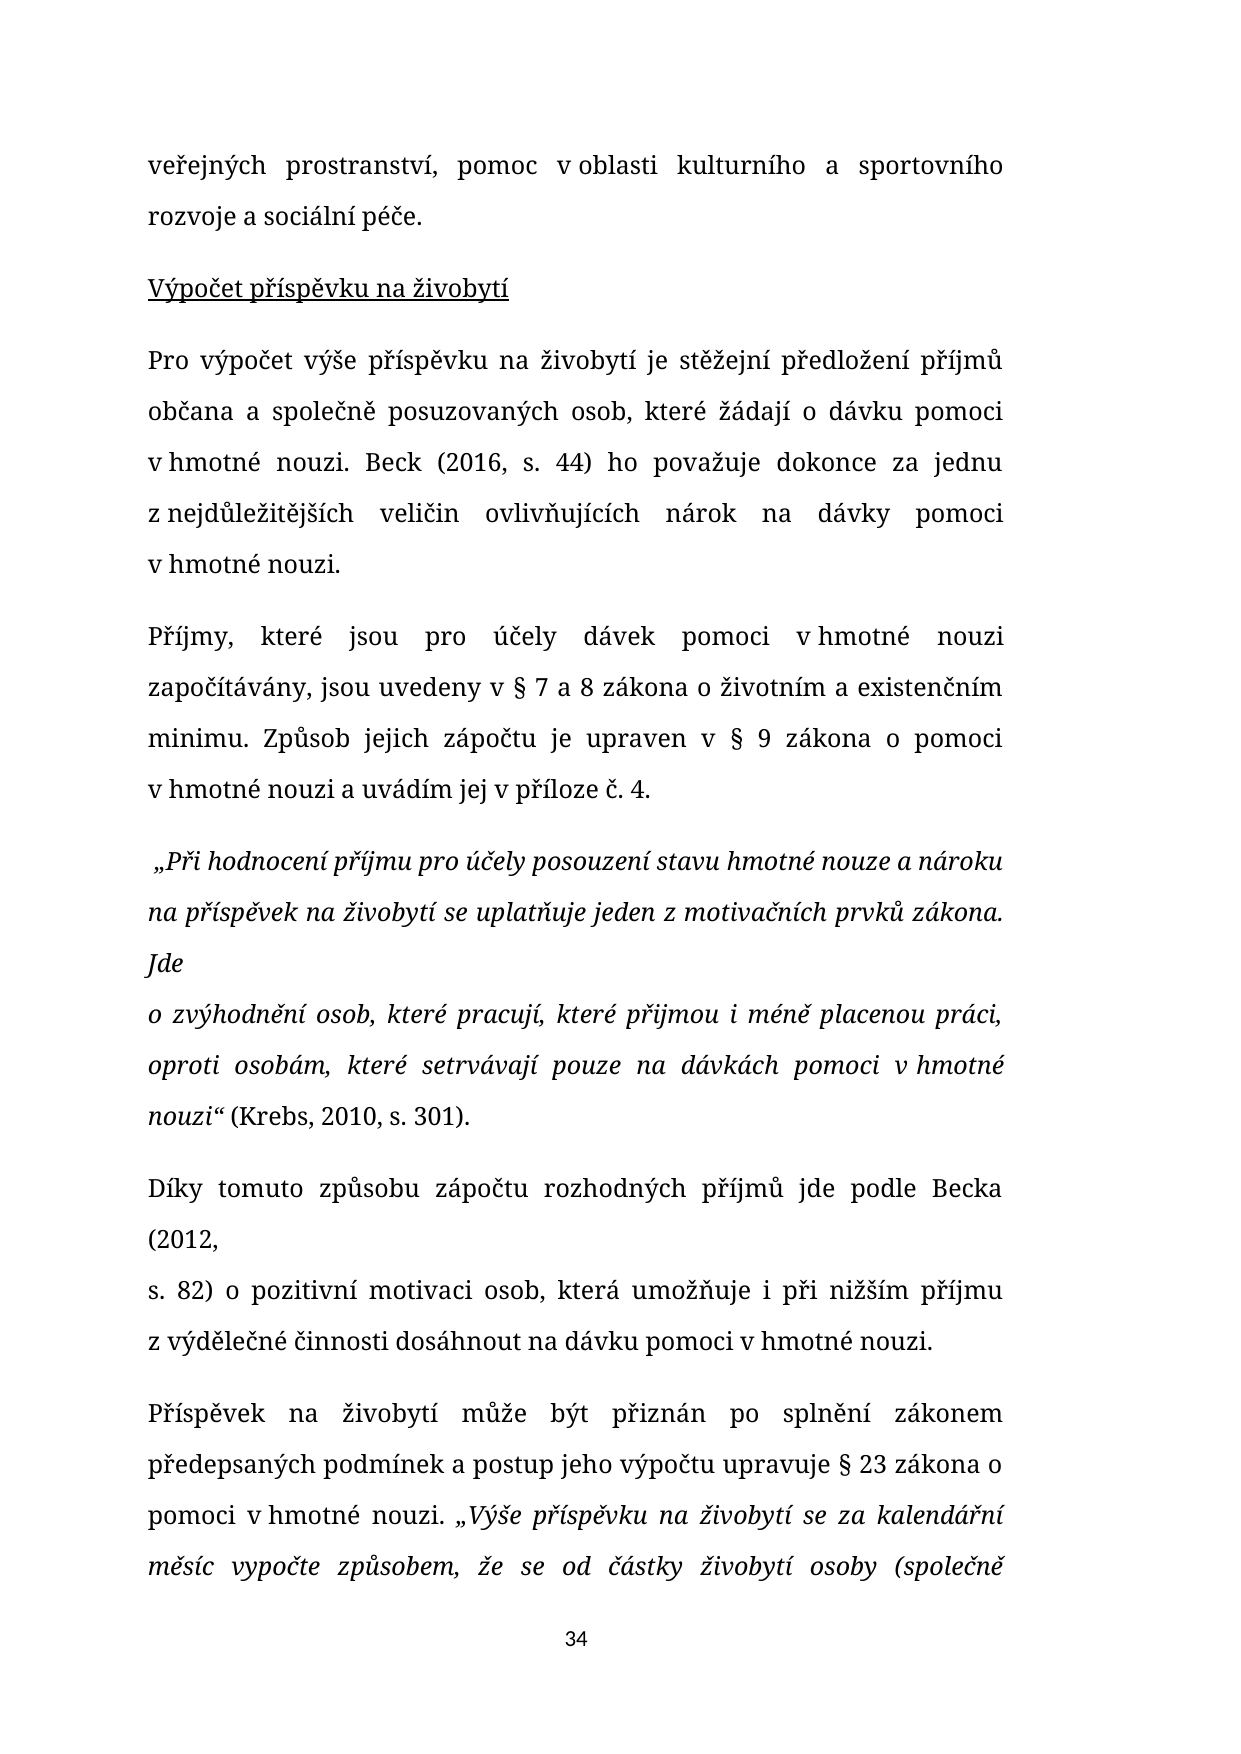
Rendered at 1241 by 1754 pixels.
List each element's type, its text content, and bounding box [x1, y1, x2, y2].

text Díky tomuto způsobu zápočtu rozhodných příjmů jde podle Becka (2012, s. 82) o pozitivní motivaci osob, která umožňuje i při nižším příjmu z výdělečné činnosti dosáhnout na dávku pomoci v hmotné nouzi. [148, 1171, 1004, 1358]
text Příjmy, které jsou pro účely dávek pomoci v hmotné nouzi započítávány, jsou uvedeny v § 7 a 8 zákona o životním a existenčním minimu. Způsob jejich zápočtu je upraven v § 9 zákona o pomoci v hmotné nouzi a uvádím jej v příloze č. 4. [148, 618, 1004, 806]
text „Při hodnocení příjmu pro účely posouzení stavu hmotné nouze a nároku na příspěvek na živobytí se uplatňuje jeden z motivačních prvků zákona. Jde o zvýhodnění osob, které pracují, které přijmou i méně placenou práci, oproti osobám, které setrvávají pouze na dávkách pomoci v hmotné nouzi“ (Krebs, 2010, s. 301). [148, 843, 1004, 1133]
text Pro výpočet výše příspěvku na živobytí je stěžejní předložení příjmů občana a společně posuzovaných osob, které žádají o dávku pomoci v hmotné nouzi. Beck (2016, s. 44) ho považuje dokonce za jednu z nejdůležitějších veličin ovlivňujících nárok na dávky pomoci v hmotné nouzi. [148, 342, 1004, 581]
text Výpočet příspěvku na živobytí [148, 271, 1004, 305]
